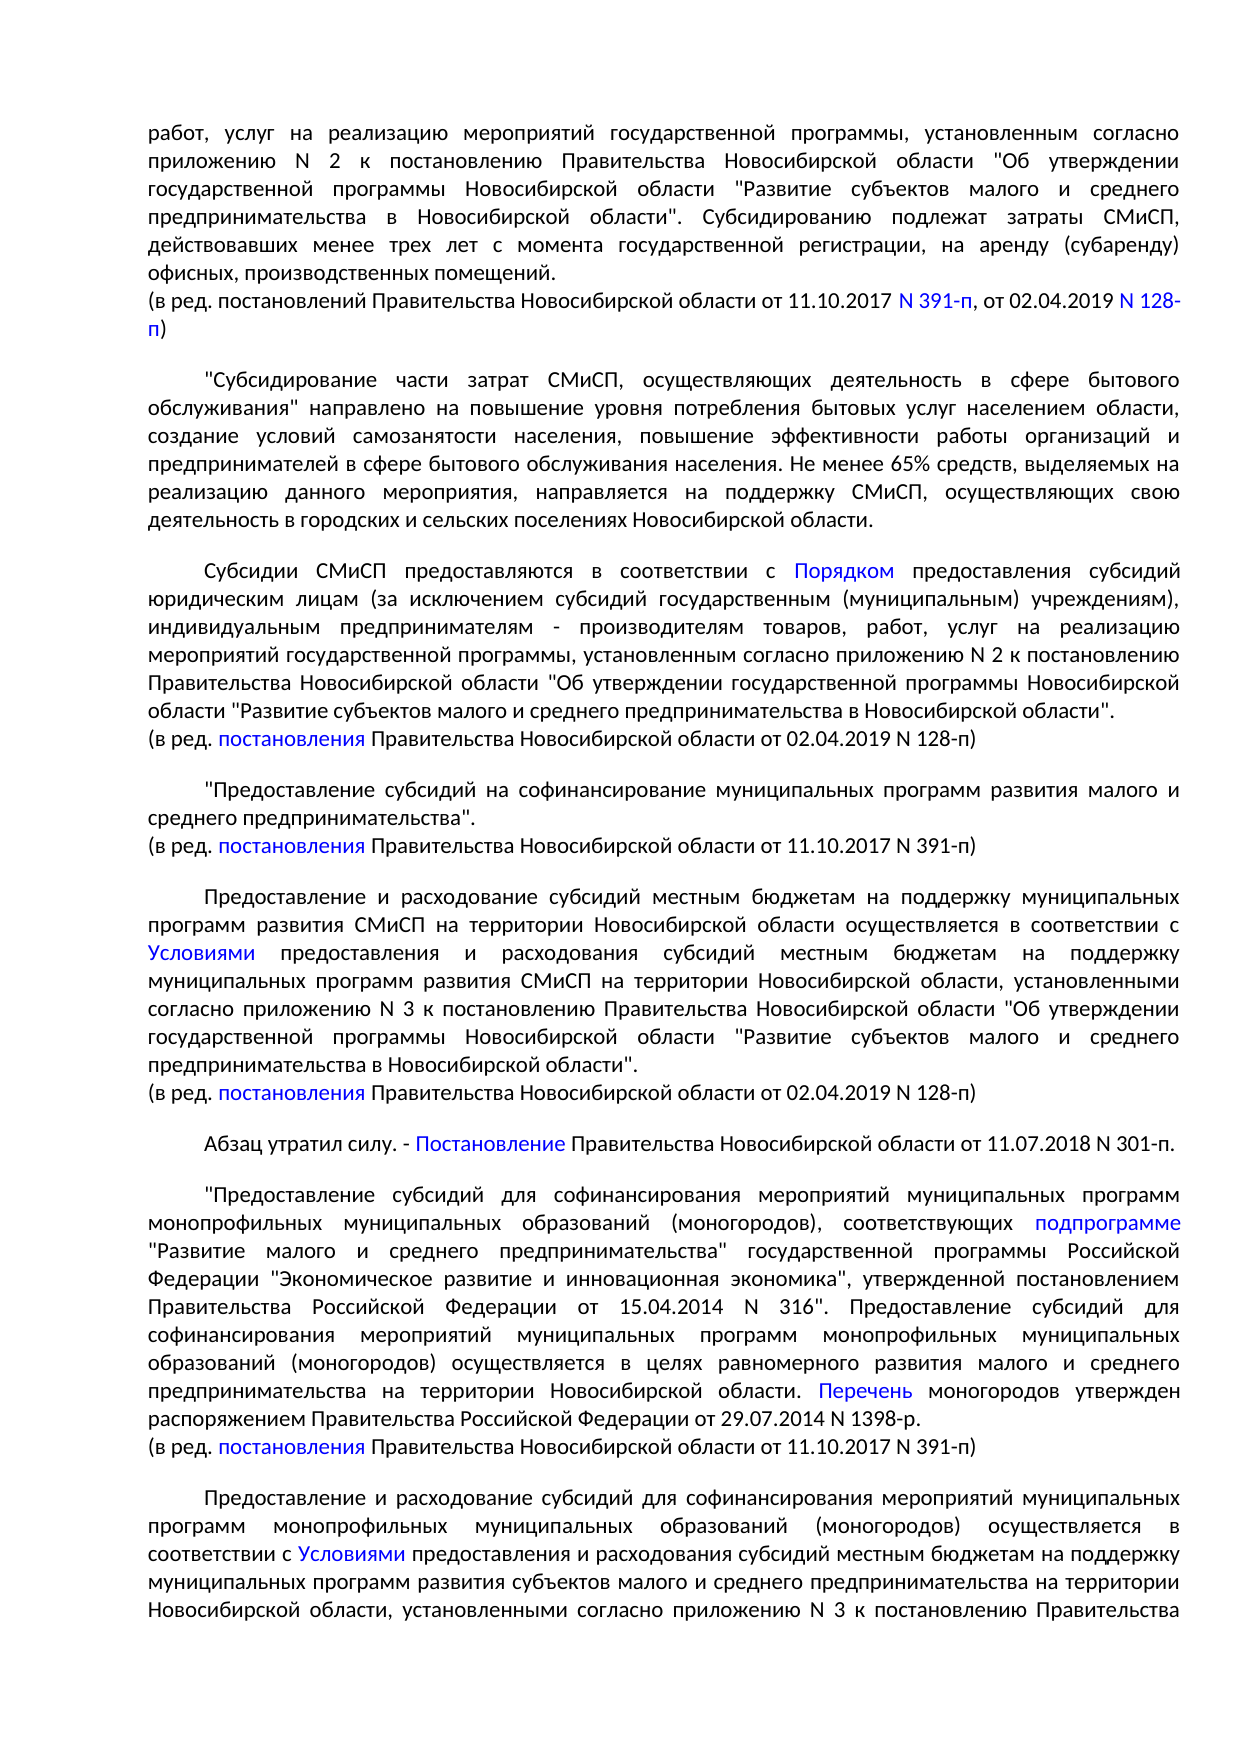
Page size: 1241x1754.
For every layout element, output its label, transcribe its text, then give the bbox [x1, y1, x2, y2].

text (в ред. постановления Правительства Новосибирской области от 11.10.2017 N 391-п) [148, 831, 1181, 859]
text (в ред. постановления Правительства Новосибирской области от 02.04.2019 N 128-п) [148, 1078, 1181, 1106]
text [148, 1483, 1181, 1623]
text Абзац утратил силу. - Постановление Правительства Новосибирской области от 11.07.2018 N 301-п. [148, 1129, 1181, 1157]
text "Предоставление субсидий для софинансирования мероприятий муниципальных программ монопрофильных муниципальных образований (моногородов), соответствующих подпрограмме "Развитие малого и среднего предпринимательства" государственной программы Российской Федерации "Экономическое развитие и инновационная экономика", утвержденной постановлением Правительства Российской Федерации от 15.04.2014 N 316". Предоставление субсидий для софинансирования мероприятий муниципальных программ монопрофильных муниципальных образований (моногородов) осуществляется в целях равномерного развития малого и среднего предпринимательства на территории Новосибирской области. Перечень моногородов утвержден распоряжением Правительства Российской Федерации от 29.07.2014 N 1398-р. [148, 1180, 1181, 1432]
text (в ред. постановления Правительства Новосибирской области от 02.04.2019 N 128-п) [148, 724, 1181, 752]
text (в ред. постановлений Правительства Новосибирской области от 11.10.2017 N 391-п, от 02.04.2019 N 128-п) [148, 286, 1181, 342]
text "Предоставление субсидий на софинансирование муниципальных программ развития малого и среднего предпринимательства". [148, 775, 1181, 831]
text Предоставление и расходование субсидий местным бюджетам на поддержку муниципальных программ развития СМиСП на территории Новосибирской области осуществляется в соответствии с Условиями предоставления и расходования субсидий местным бюджетам на поддержку муниципальных программ развития СМиСП на территории Новосибирской области, установленными согласно приложению N 3 к постановлению Правительства Новосибирской области "Об утверждении государственной программы Новосибирской области "Развитие субъектов малого и среднего предпринимательства в Новосибирской области". [148, 882, 1181, 1078]
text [148, 118, 1181, 286]
text "Субсидирование части затрат СМиСП, осуществляющих деятельность в сфере бытового обслуживания" направлено на повышение уровня потребления бытовых услуг населением области, создание условий самозанятости населения, повышение эффективности работы организаций и предпринимателей в сфере бытового обслуживания населения. Не менее 65% средств, выделяемых на реализацию данного мероприятия, направляется на поддержку СМиСП, осуществляющих свою деятельность в городских и сельских поселениях Новосибирской области. [148, 365, 1181, 533]
text Субсидии СМиСП предоставляются в соответствии с Порядком предоставления субсидий юридическим лицам (за исключением субсидий государственным (муниципальным) учреждениям), индивидуальным предпринимателям - производителям товаров, работ, услуг на реализацию мероприятий государственной программы, установленным согласно приложению N 2 к постановлению Правительства Новосибирской области "Об утверждении государственной программы Новосибирской области "Развитие субъектов малого и среднего предпринимательства в Новосибирской области". [148, 556, 1181, 724]
text (в ред. постановления Правительства Новосибирской области от 11.10.2017 N 391-п) [148, 1432, 1181, 1461]
